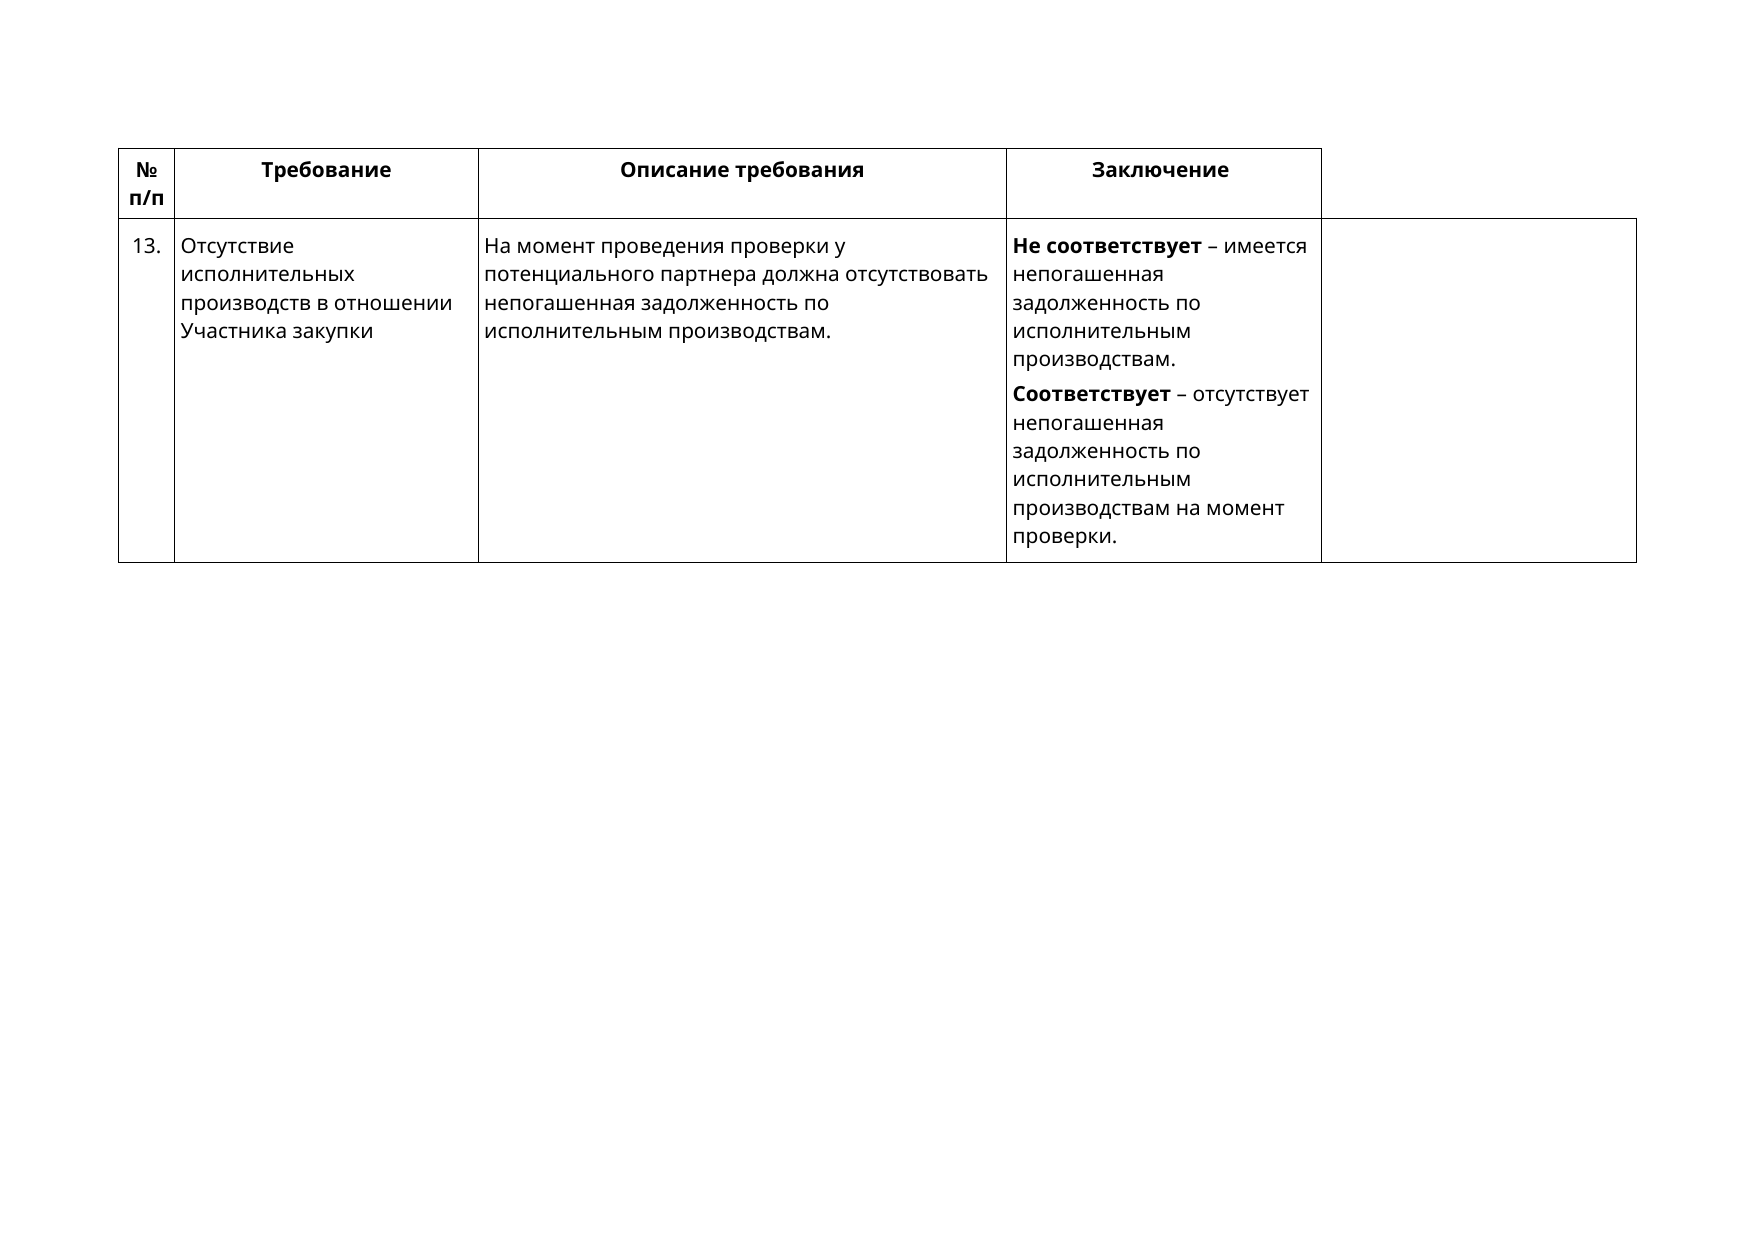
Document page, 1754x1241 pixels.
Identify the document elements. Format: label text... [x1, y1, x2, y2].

table_cell На момент проведения проверки у потенциального партнера должна отсутствовать непогашенная задолженность по исполнительным производствам. [479, 219, 1006, 562]
table_cell [1322, 219, 1636, 562]
table_cell 13. [119, 219, 174, 562]
table_cell Отсутствие исполнительных производств в отношении Участника закупки [175, 219, 478, 562]
table_header Заключение [1007, 149, 1321, 217]
table_header № п/п [119, 149, 174, 217]
table_cell Не соответствует – имеется непогашенная задолженность по исполнительным производствам. Соответствует – отсутствует непогашенная задолженность по исполнительным производствам на момент проверки. [1007, 219, 1321, 562]
table_header Описание требования [479, 149, 1006, 217]
table_header Требование [175, 149, 478, 217]
